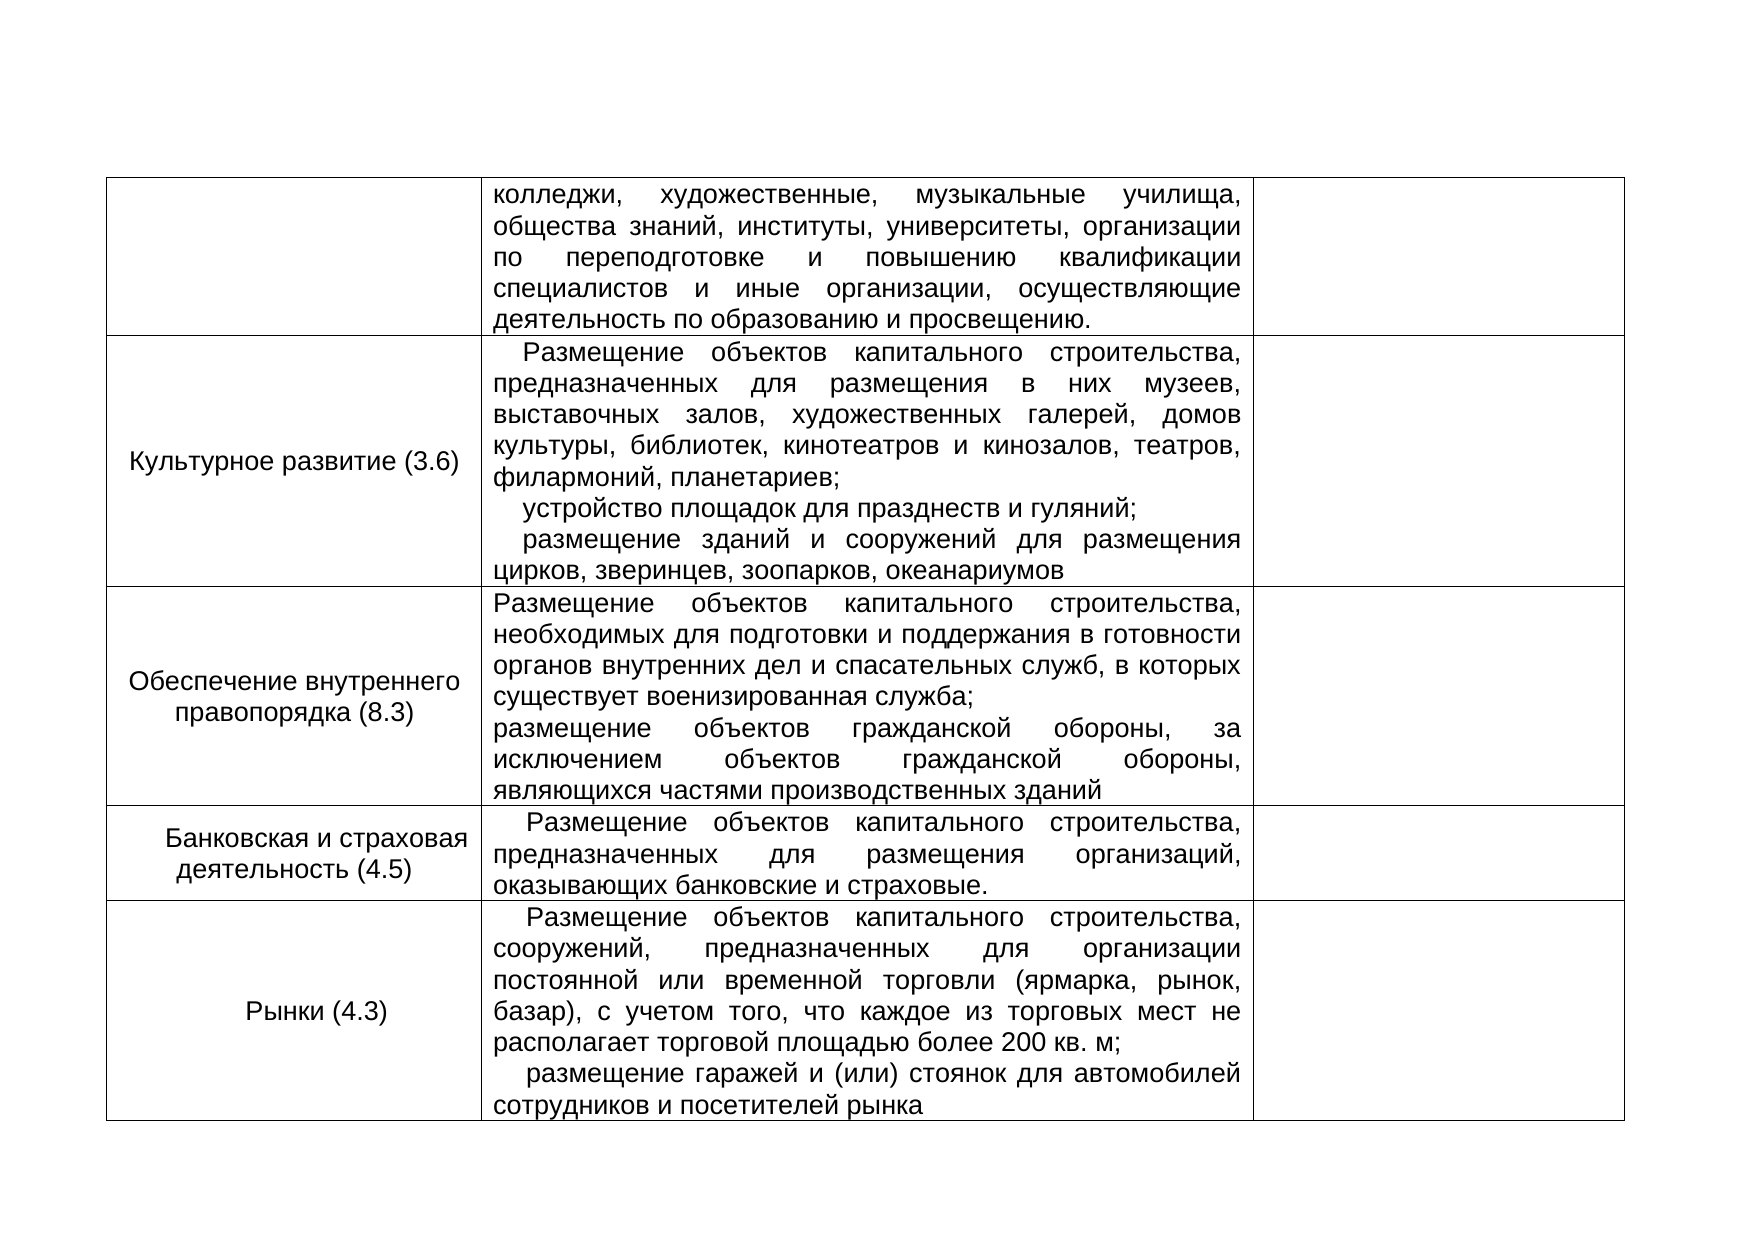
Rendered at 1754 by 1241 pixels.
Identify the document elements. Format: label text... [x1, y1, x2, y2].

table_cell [482, 178, 1253, 334]
table_cell [1254, 178, 1624, 334]
table_cell Размещение объектов капитального строительства, предназначенных для размещения организаций, оказывающих банковские и страховые. [482, 806, 1253, 900]
table_cell [1254, 336, 1624, 586]
table_cell Обеспечение внутреннего правопорядка (8.3) [107, 587, 481, 805]
table_cell Размещение объектов капитального строительства, предназначенных для размещения в них музеев, выставочных залов, художественных галерей, домов культуры, библиотек, кинотеатров и кинозалов, театров, филармоний, планетариев; устройство площадок для празднеств и гуляний; размещение зданий и сооружений для размещения цирков, зверинцев, зоопарков, океанариумов [482, 336, 1253, 586]
table_cell [1254, 901, 1624, 1120]
table_cell [1254, 587, 1624, 805]
table_cell Банковская и страховая деятельность (4.5) [107, 806, 481, 900]
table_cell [107, 178, 481, 334]
table_cell Размещение объектов капитального строительства, необходимых для подготовки и поддержания в готовности органов внутренних дел и спасательных служб, в которых существует военизированная служба; размещение объектов гражданской обороны, за исключением объектов гражданской обороны, являющихся частями производственных зданий [482, 587, 1253, 805]
table_cell [1254, 806, 1624, 900]
table_cell Культурное развитие (3.6) [107, 336, 481, 586]
table_cell Рынки (4.3) [107, 901, 481, 1120]
table_cell Размещение объектов капитального строительства, сооружений, предназначенных для организации постоянной или временной торговли (ярмарка, рынок, базар), с учетом того, что каждое из торговых мест не располагает торговой площадью более 200 кв. м; размещение гаражей и (или) стоянок для автомобилей сотрудников и посетителей рынка [482, 901, 1253, 1120]
